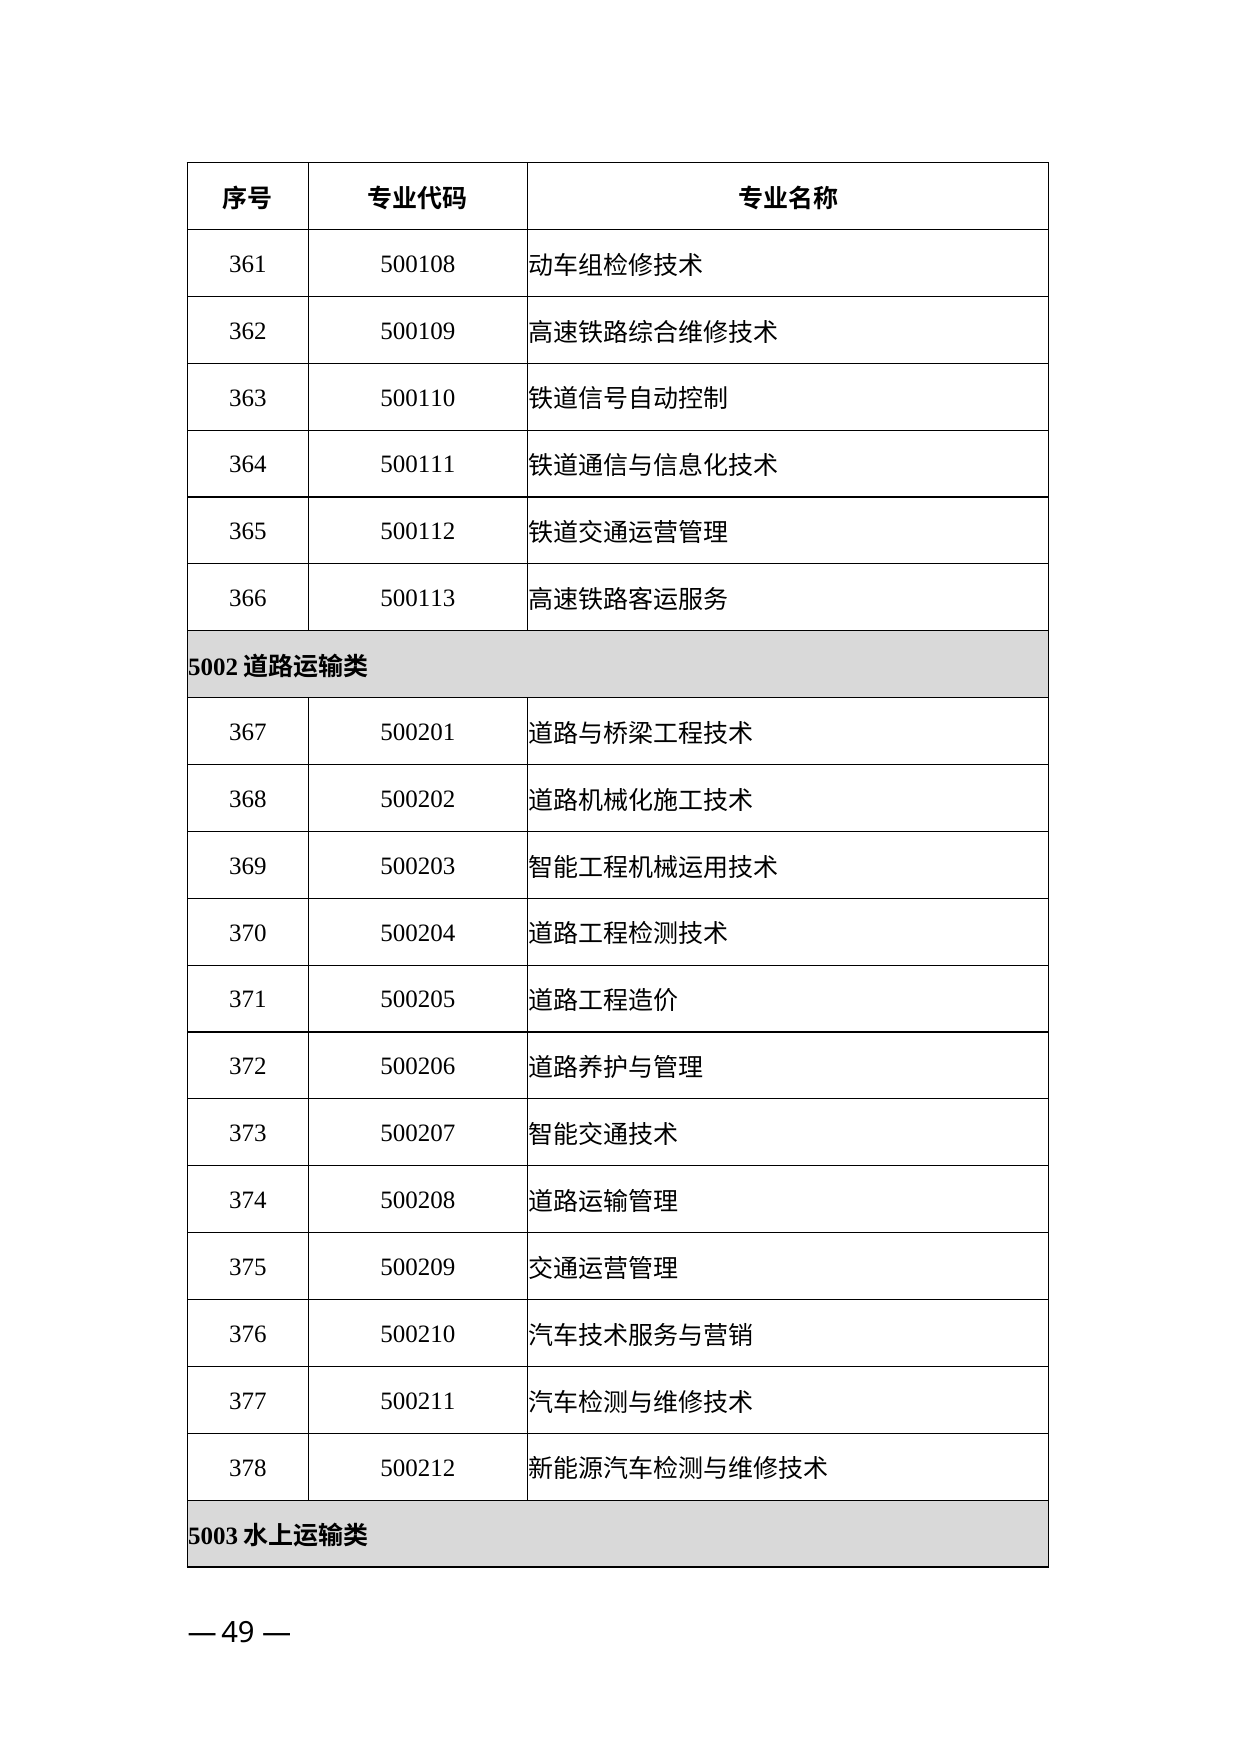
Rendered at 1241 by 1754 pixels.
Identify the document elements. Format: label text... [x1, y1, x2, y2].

table_cell 动车组检修技术 [528, 230, 1048, 296]
table_cell 高速铁路综合维修技术 [528, 297, 1048, 363]
table_header 专业代码 [309, 163, 527, 229]
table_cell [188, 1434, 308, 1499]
table_cell 500109 [309, 297, 527, 363]
table_cell 道路与桥梁工程技术 [528, 698, 1048, 764]
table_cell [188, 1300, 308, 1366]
table_cell 369 [188, 832, 308, 898]
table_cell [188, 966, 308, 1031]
table_cell 361 [188, 230, 308, 296]
table_cell 高速铁路客运服务 [528, 564, 1048, 630]
table_cell 道路机械化施工技术 [528, 765, 1048, 831]
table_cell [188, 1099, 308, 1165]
table_cell 362 [188, 297, 308, 363]
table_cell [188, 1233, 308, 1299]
table_cell 道路工程检测技术 [528, 899, 1048, 964]
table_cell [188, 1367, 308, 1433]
table_cell 铁道通信与信息化技术 [528, 431, 1048, 496]
table_cell 367 [188, 698, 308, 764]
table_cell 500110 [309, 364, 527, 429]
table_cell 500202 [309, 765, 527, 831]
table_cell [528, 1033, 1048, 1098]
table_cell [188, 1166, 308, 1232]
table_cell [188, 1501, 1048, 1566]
table_cell 500113 [309, 564, 527, 630]
table_header 专业名称 [528, 163, 1048, 229]
table_cell 363 [188, 364, 308, 429]
table_cell 铁道交通运营管理 [528, 498, 1048, 563]
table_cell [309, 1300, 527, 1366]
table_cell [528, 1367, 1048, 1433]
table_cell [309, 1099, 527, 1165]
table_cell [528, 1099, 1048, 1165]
table_cell 365 [188, 498, 308, 563]
table_cell 智能工程机械运用技术 [528, 832, 1048, 898]
table_cell 5002道路运输类 [188, 631, 1048, 697]
table_cell 368 [188, 765, 308, 831]
table_header 序号 [188, 163, 308, 229]
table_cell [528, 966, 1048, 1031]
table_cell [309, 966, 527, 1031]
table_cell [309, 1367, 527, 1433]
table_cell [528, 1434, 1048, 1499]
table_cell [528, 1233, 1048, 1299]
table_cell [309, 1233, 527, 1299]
table_cell 500203 [309, 832, 527, 898]
table_cell 500204 [309, 899, 527, 964]
table_cell 366 [188, 564, 308, 630]
table_cell 铁道信号自动控制 [528, 364, 1048, 429]
table_cell 500112 [309, 498, 527, 563]
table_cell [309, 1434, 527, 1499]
table_cell 500111 [309, 431, 527, 496]
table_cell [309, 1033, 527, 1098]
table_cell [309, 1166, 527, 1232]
table_cell 500201 [309, 698, 527, 764]
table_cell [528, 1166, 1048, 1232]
table_cell 364 [188, 431, 308, 496]
table_cell 500108 [309, 230, 527, 296]
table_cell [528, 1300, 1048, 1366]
table_cell 370 [188, 899, 308, 964]
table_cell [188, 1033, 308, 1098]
